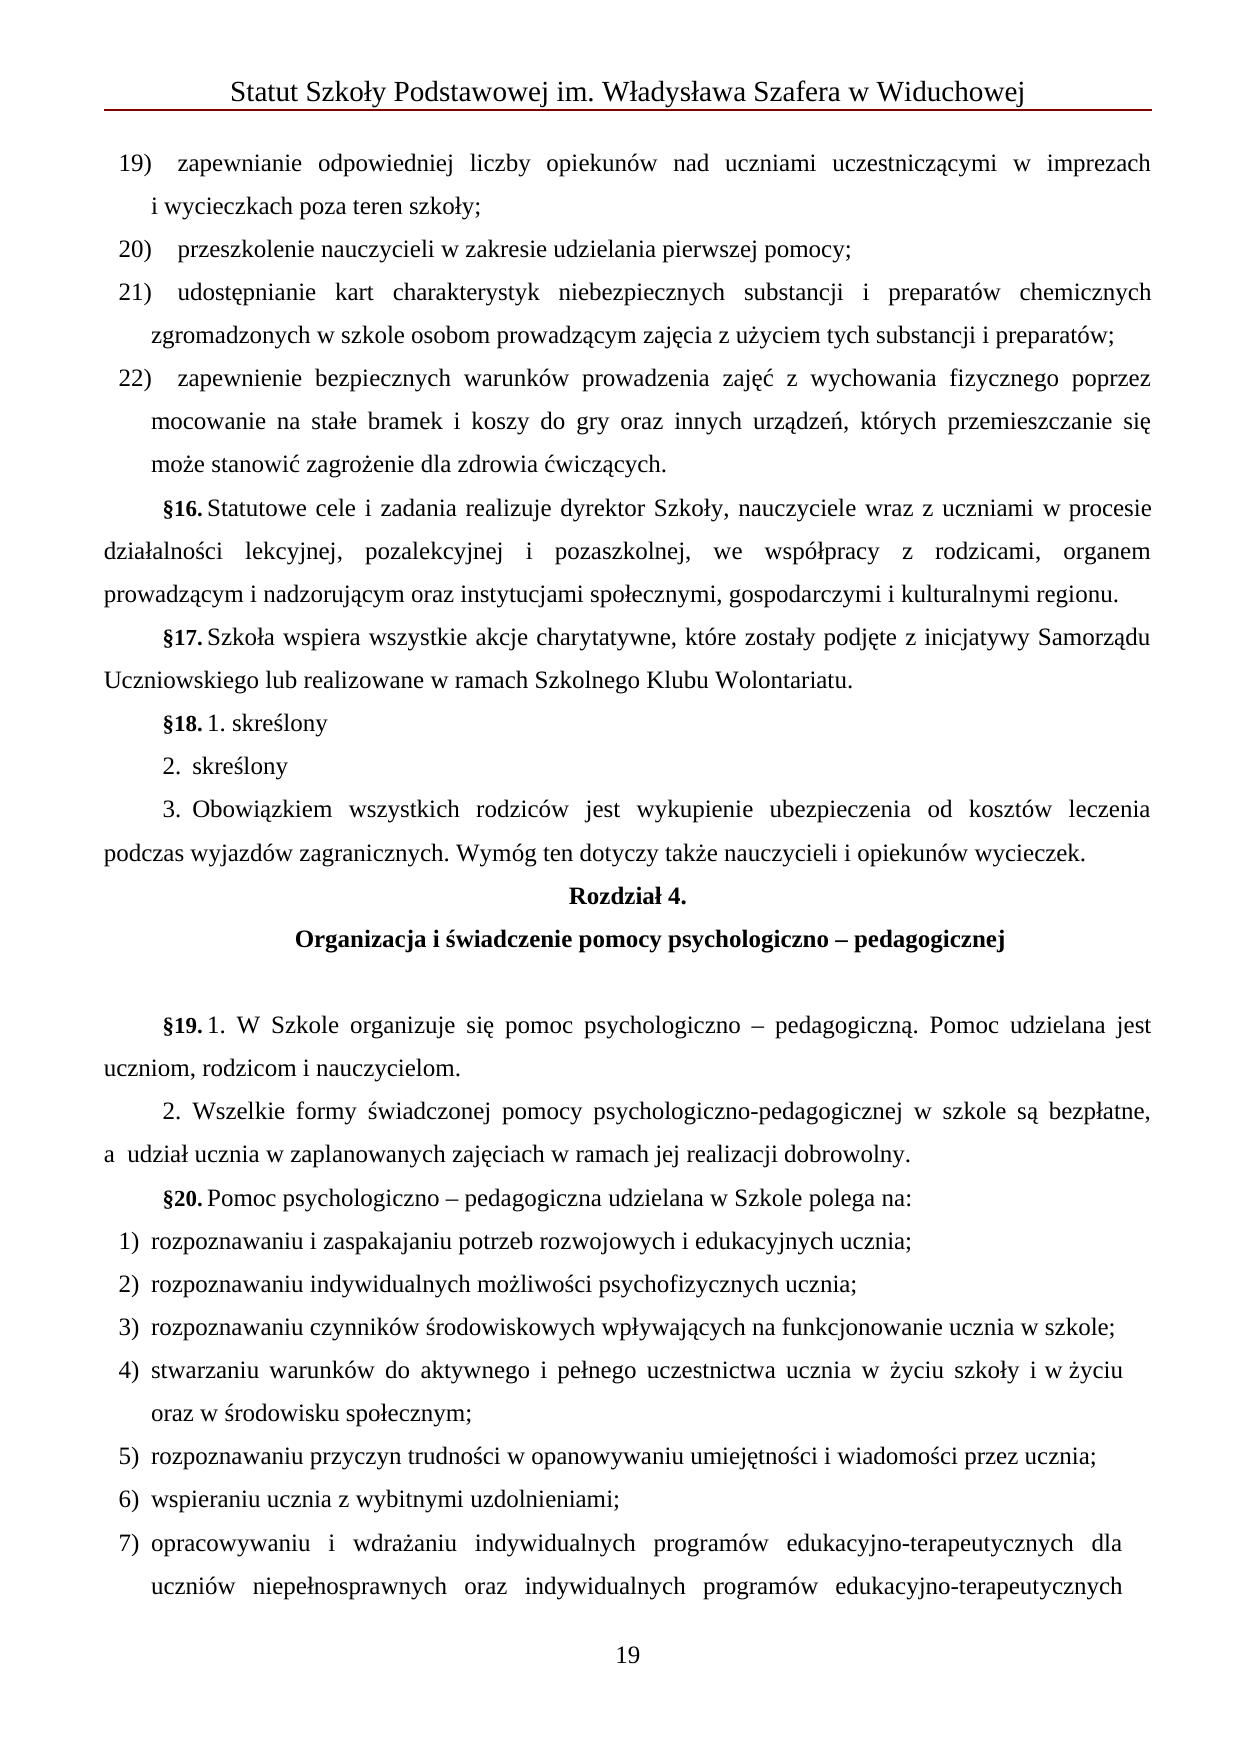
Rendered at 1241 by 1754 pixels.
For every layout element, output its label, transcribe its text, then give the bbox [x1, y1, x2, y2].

list Szkoła wspiera wszystkie akcje charytatywne, które zostały podjęte z inicjatywy Samorządu Uczniowskiego lub realizowane w ramach Szkolnego Klubu Wolontariatu. [103, 622, 1152, 694]
subtitle Rozdział 4. Organizacja i świadczenie pomocy psychologiczno – pedagogicznej [103, 881, 1152, 953]
list zapewnienie bezpiecznych warunków prowadzenia zajęć z wychowania fizycznego poprzez mocowanie na stałe bramek i koszy do gry oraz innych urządzeń, których przemieszczanie się może stanowić zagrożenie dla zdrowia ćwiczących. [118, 363, 1152, 478]
list Wszelkie formy świadczonej pomocy psychologiczno-pedagogicznej w szkole są bezpłatne, a udział ucznia w zaplanowanych zajęciach w ramach jej realizacji dobrowolny. [103, 1096, 1152, 1168]
list udostępnianie kart charakterystyk niebezpiecznych substancji i preparatów chemicznych zgromadzonych w szkole osobom prowadzącym zajęcia z użyciem tych substancji i preparatów; [118, 277, 1152, 349]
list Pomoc psychologiczno – pedagogiczna udzielana w Szkole polega na: [103, 1183, 1152, 1211]
list wspieraniu ucznia z wybitnymi uzdolnieniami; [118, 1484, 1123, 1513]
list 1. skreślony [103, 708, 1152, 737]
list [118, 1528, 1123, 1599]
list rozpoznawaniu indywidualnych możliwości psychofizycznych ucznia; [118, 1269, 1123, 1298]
list Obowiązkiem wszystkich rodziców jest wykupienie ubezpieczenia od kosztów leczenia podczas wyjazdów zagranicznych. Wymóg ten dotyczy także nauczycieli i opiekunów wycieczek. [103, 794, 1152, 866]
list 1. W Szkole organizuje się pomoc psychologiczno – pedagogiczną. Pomoc udzielana jest uczniom, rodzicom i nauczycielom. [103, 1010, 1152, 1082]
list rozpoznawaniu przyczyn trudności w opanowywaniu umiejętności i wiadomości przez ucznia; [118, 1441, 1123, 1470]
list rozpoznawaniu czynników środowiskowych wpływających na funkcjonowanie ucznia w szkole; [118, 1312, 1123, 1341]
list skreślony [103, 751, 1152, 780]
list zapewnianie odpowiedniej liczby opiekunów nad uczniami uczestniczącymi w imprezach i wycieczkach poza teren szkoły; [118, 148, 1152, 219]
list Statutowe cele i zadania realizuje dyrektor Szkoły, nauczyciele wraz z uczniami w procesie działalności lekcyjnej, pozalekcyjnej i pozaszkolnej, we współpracy z rodzicami, organem prowadzącym i nadzorującym oraz instytucjami społecznymi, gospodarczymi i kulturalnymi regionu. [103, 493, 1152, 608]
list stwarzaniu warunków do aktywnego i pełnego uczestnictwa ucznia w życiu szkoły i w życiu oraz w środowisku społecznym; [118, 1355, 1123, 1427]
list rozpoznawaniu i zaspakajaniu potrzeb rozwojowych i edukacyjnych ucznia; [118, 1226, 1123, 1254]
list przeszkolenie nauczycieli w zakresie udzielania pierwszej pomocy; [118, 234, 1152, 263]
